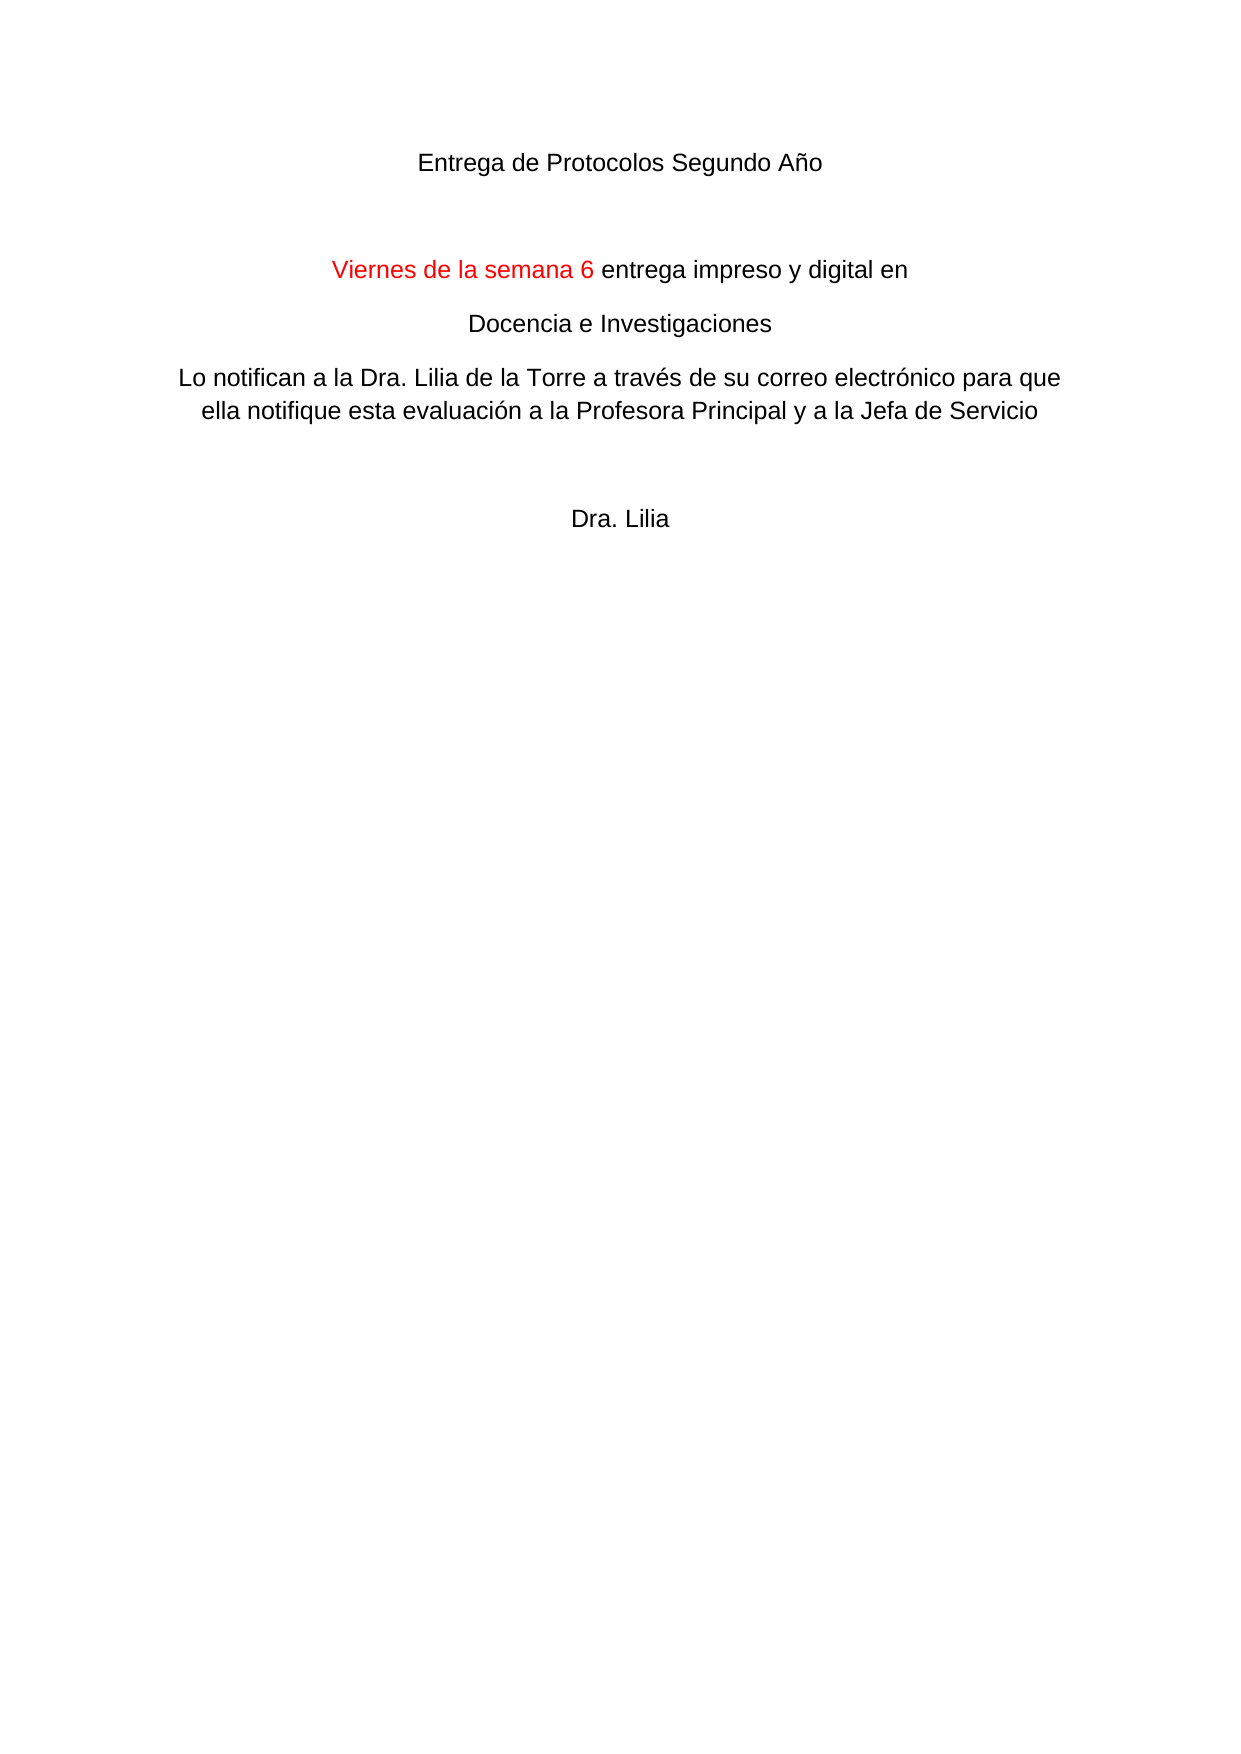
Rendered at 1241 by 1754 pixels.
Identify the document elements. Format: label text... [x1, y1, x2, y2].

text Entrega de Protocolos Segundo Año [177, 148, 1063, 176]
text Lo notifican a la Dra. Lilia de la Torre a través de su correo electrónico para que ella notifique esta evaluación a la Profesora Principal y a la Jefa de Servicio [177, 363, 1063, 425]
text Docencia e Investigaciones [177, 309, 1063, 338]
text Dra. Lilia [177, 504, 1063, 532]
text Viernes de la semana 6 entrega impreso y digital en [177, 255, 1063, 284]
